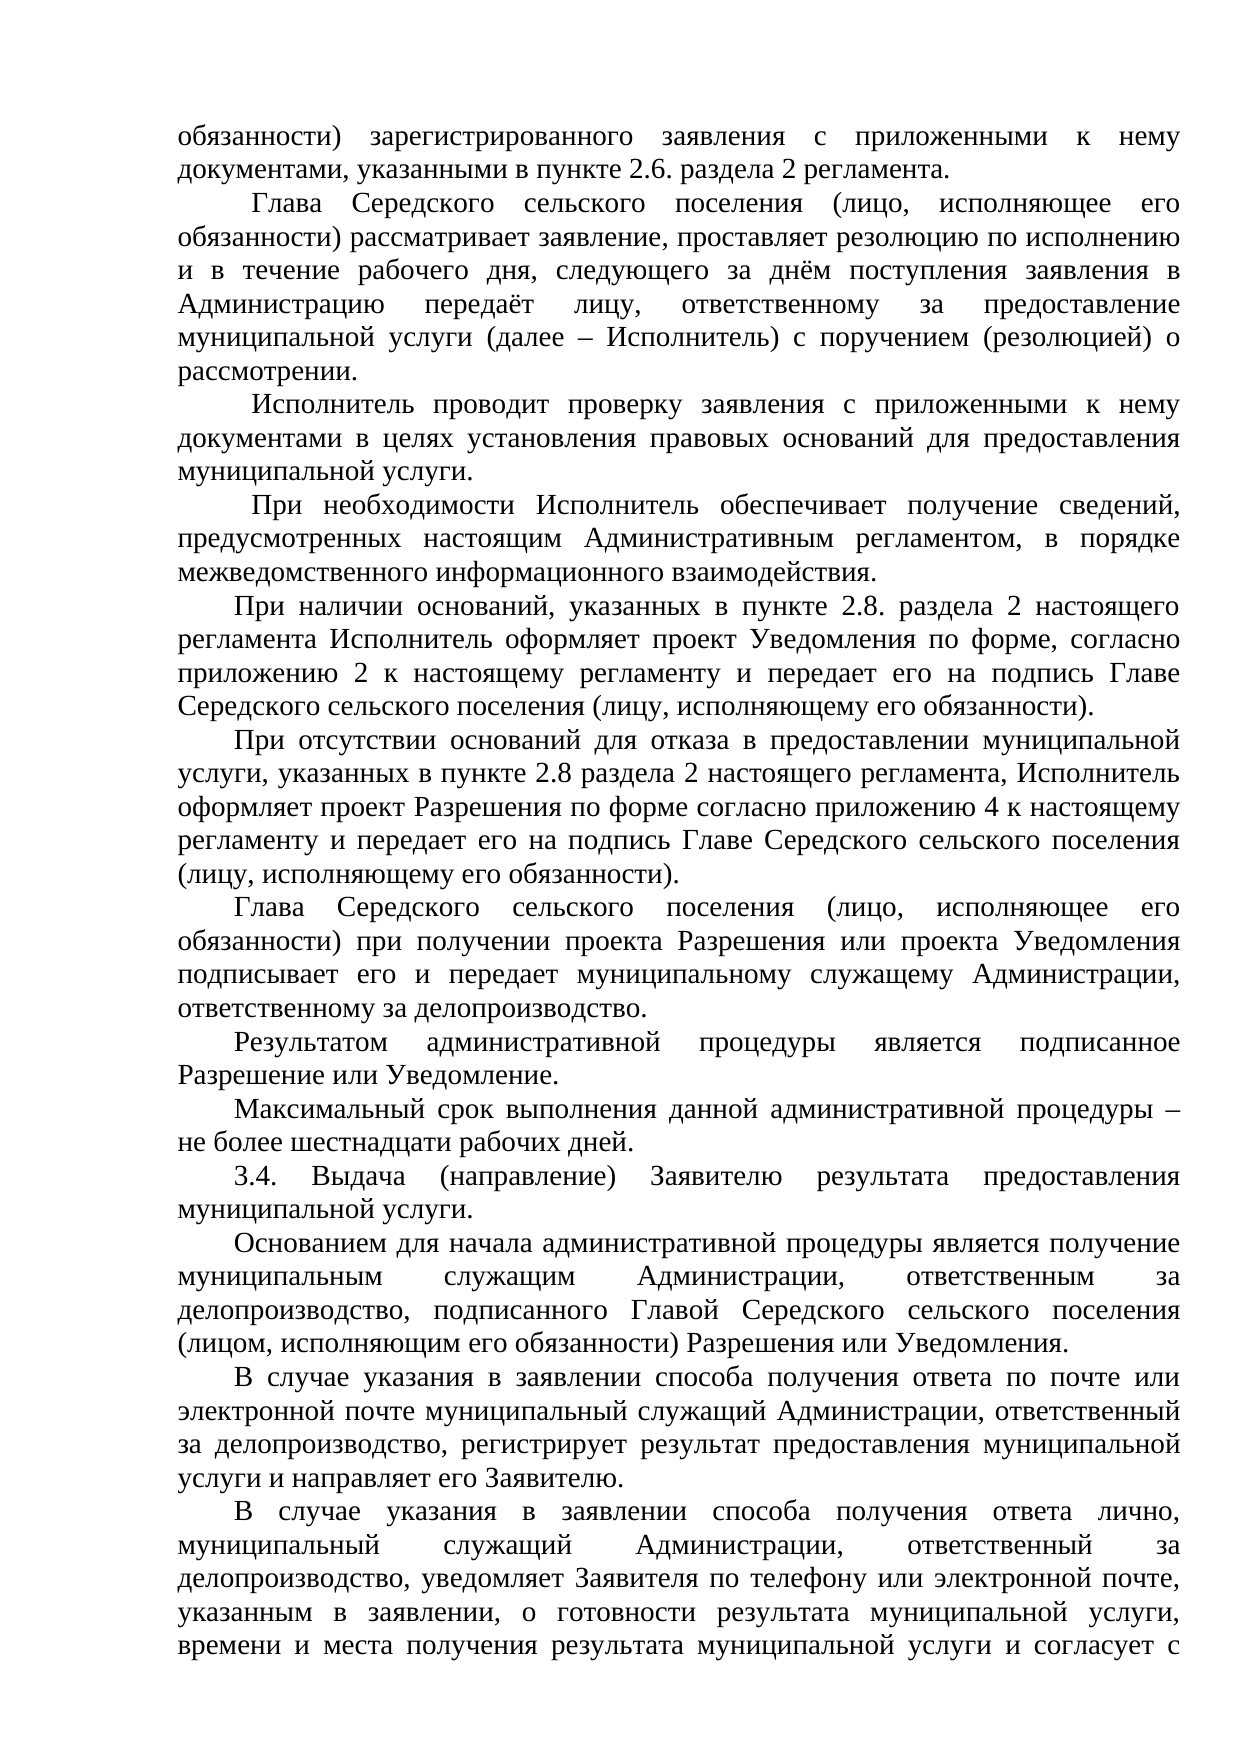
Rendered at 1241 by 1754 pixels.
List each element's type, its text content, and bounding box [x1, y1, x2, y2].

text При наличии оснований, указанных в пункте 2.8. раздела 2 настоящего регламента Исполнитель оформляет проект Уведомления по форме, согласно приложению 2 к настоящему регламенту и передает его на подпись Главе Середского сельского поселения (лицу, исполняющему его обязанности). [177, 588, 1181, 722]
title Исполнитель проводит проверку заявления с приложенными к нему документами в целях установления правовых оснований для предоставления муниципальной услуги. [177, 386, 1181, 487]
text Глава Середского сельского поселения (лицо, исполняющее его обязанности) при получении проекта Разрешения или проекта Уведомления подписывает его и передает муниципальному служащему Администрации, ответственному за делопроизводство. [177, 889, 1181, 1024]
text В случае указания в заявлении способа получения ответа по почте или электронной почте муниципальный служащий Администрации, ответственный за делопроизводство, регистрирует результат предоставления муниципальной услуги и направляет его Заявителю. [177, 1359, 1181, 1493]
text 3.4. Выдача (направление) Заявителю результата предоставления муниципальной услуги. [177, 1158, 1181, 1225]
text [177, 1493, 1181, 1661]
text При отсутствии оснований для отказа в предоставлении муниципальной услуги, указанных в пункте 2.8 раздела 2 настоящего регламента, Исполнитель оформляет проект Разрешения по форме согласно приложению 4 к настоящему регламенту и передает его на подпись Главе Середского сельского поселения (лицу, исполняющему его обязанности). [177, 722, 1181, 889]
text Максимальный срок выполнения данной административной процедуры – не более шестнадцати рабочих дней. [177, 1091, 1181, 1158]
title При необходимости Исполнитель обеспечивает получение сведений, предусмотренных настоящим Административным регламентом, в порядке межведомственного информационного взаимодействия. [177, 487, 1181, 588]
text Основанием для начала административной процедуры является получение муниципальным служащим Администрации, ответственным за делопроизводство, подписанного Главой Середского сельского поселения (лицом, исполняющим его обязанности) Разрешения или Уведомления. [177, 1225, 1181, 1359]
text Результатом административной процедуры является подписанное Разрешение или Уведомление. [177, 1024, 1181, 1091]
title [177, 118, 1181, 185]
title Глава Середского сельского поселения (лицо, исполняющее его обязанности) рассматривает заявление, проставляет резолюцию по исполнению и в течение рабочего дня, следующего за днём поступления заявления в Администрацию передаёт лицу, ответственному за предоставление муниципальной услуги (далее – Исполнитель) с поручением (резолюцией) о рассмотрении. [177, 185, 1181, 386]
